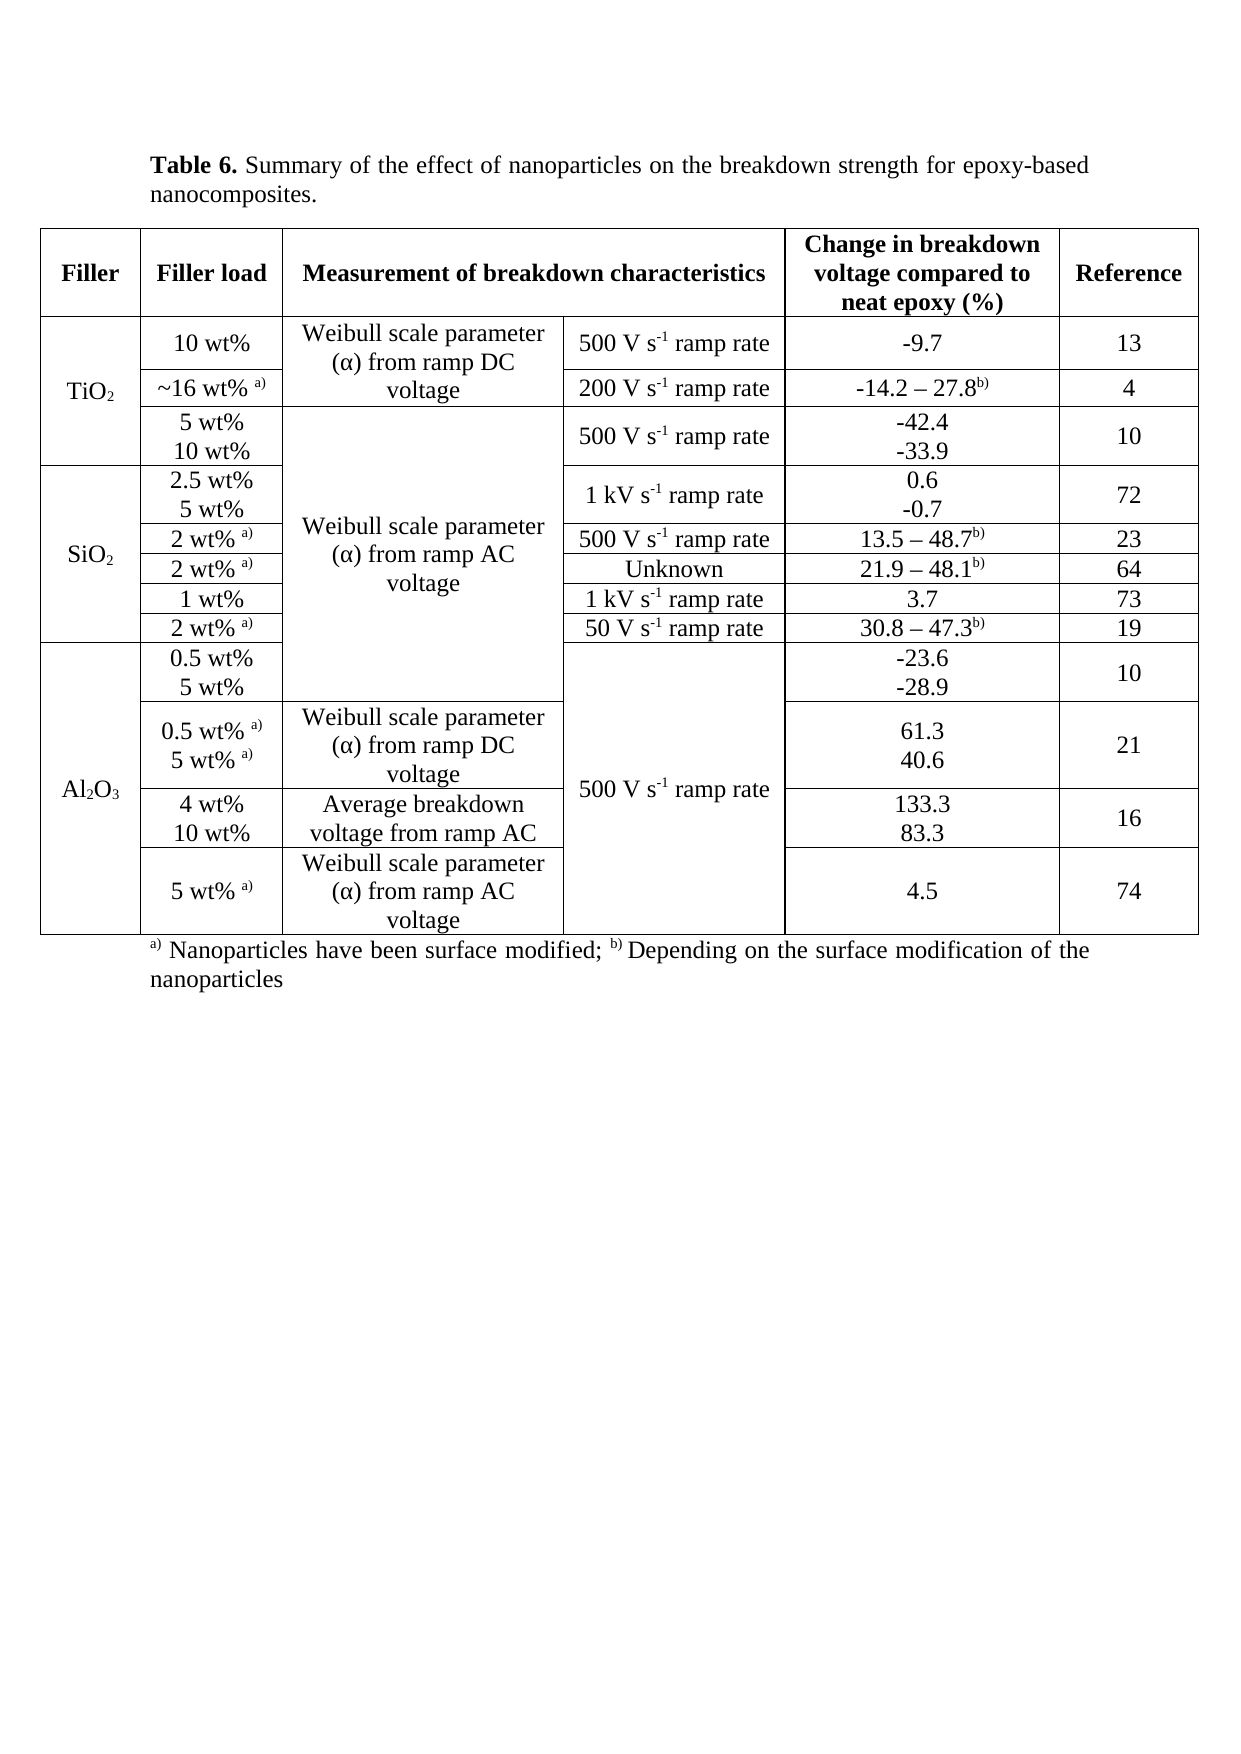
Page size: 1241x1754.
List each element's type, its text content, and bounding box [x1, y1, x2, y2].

table_cell Al2O3 [41, 643, 140, 934]
table_cell 0.6 -0.7 [786, 466, 1059, 523]
table_cell -9.7 [786, 317, 1059, 369]
table_cell Unknown [564, 554, 784, 583]
table_cell 10 wt% [141, 317, 282, 369]
table_cell 10 [1060, 643, 1198, 701]
table_cell 4 [1060, 370, 1198, 406]
table_cell 30.8 – 47.3b) [786, 614, 1059, 642]
table_cell 73 [1060, 584, 1198, 612]
table_cell SiO2 [41, 466, 140, 642]
table_cell 1 wt% [141, 584, 282, 612]
table_cell 1 kV s-1 ramp rate [564, 584, 784, 612]
table_cell 13.5 – 48.7b) [786, 524, 1059, 553]
table_cell 0.5 wt% 5 wt% [141, 643, 282, 701]
table_cell -14.2 – 27.8b) [786, 370, 1059, 406]
table_header Reference [1060, 229, 1198, 316]
table_cell 2 wt% a) [141, 554, 282, 583]
table_cell 3.7 [786, 584, 1059, 612]
table_cell Weibull scale parameter (α) from ramp AC voltage [283, 848, 563, 934]
table_header Measurement of breakdown characteristics [283, 229, 784, 316]
table_cell 23 [1060, 524, 1198, 553]
table_cell 10 [1060, 407, 1198, 464]
table_cell Weibull scale parameter (α) from ramp AC voltage [283, 407, 563, 701]
table_cell TiO2 [41, 317, 140, 464]
table_cell 4 wt% 10 wt% [141, 789, 282, 847]
table_cell 500 V s-1 ramp rate [564, 407, 784, 464]
table_cell 5 wt% 10 wt% [141, 407, 282, 464]
table_cell Weibull scale parameter (α) from ramp DC voltage [283, 702, 563, 788]
table_cell -23.6 -28.9 [786, 643, 1059, 701]
table_cell 500 V s-1 ramp rate [564, 317, 784, 369]
table_cell 2 wt% a) [141, 614, 282, 642]
table_cell 133.3 83.3 [786, 789, 1059, 847]
table_cell 2 wt% a) [141, 524, 282, 553]
table_cell 16 [1060, 789, 1198, 847]
table_cell 72 [1060, 466, 1198, 523]
table_cell 200 V s-1 ramp rate [564, 370, 784, 406]
table_cell ~16 wt% a) [141, 370, 282, 406]
table_cell 13 [1060, 317, 1198, 369]
table_cell 5 wt% a) [141, 848, 282, 934]
table_cell 64 [1060, 554, 1198, 583]
table_cell 21 [1060, 702, 1198, 788]
table_cell 74 [1060, 848, 1198, 934]
table_header Filler [41, 229, 140, 316]
table_cell 500 V s-1 ramp rate [564, 643, 784, 934]
table_cell 500 V s-1 ramp rate [564, 524, 784, 553]
text a) Nanoparticles have been surface modified; b) Depending on the surface modification of the nanoparticles [150, 935, 1090, 992]
table_cell 2.5 wt% 5 wt% [141, 466, 282, 523]
table_header Change in breakdown voltage compared to neat epoxy (%) [786, 229, 1059, 316]
table_cell 50 V s-1 ramp rate [564, 614, 784, 642]
table_cell 19 [1060, 614, 1198, 642]
table_cell 4.5 [786, 848, 1059, 934]
table_cell 0.5 wt% a) 5 wt% a) [141, 702, 282, 788]
table_cell -42.4 -33.9 [786, 407, 1059, 464]
text Table 6. Summary of the effect of nanoparticles on the breakdown strength for epoxy-based nanocomposites. [150, 150, 1090, 207]
table_header Filler load [141, 229, 282, 316]
table_cell Average breakdown voltage from ramp AC [283, 789, 563, 847]
table_cell 1 kV s-1 ramp rate [564, 466, 784, 523]
table_cell Weibull scale parameter (α) from ramp DC voltage [283, 317, 563, 406]
table_cell 21.9 – 48.1b) [786, 554, 1059, 583]
table_cell 61.3 40.6 [786, 702, 1059, 788]
